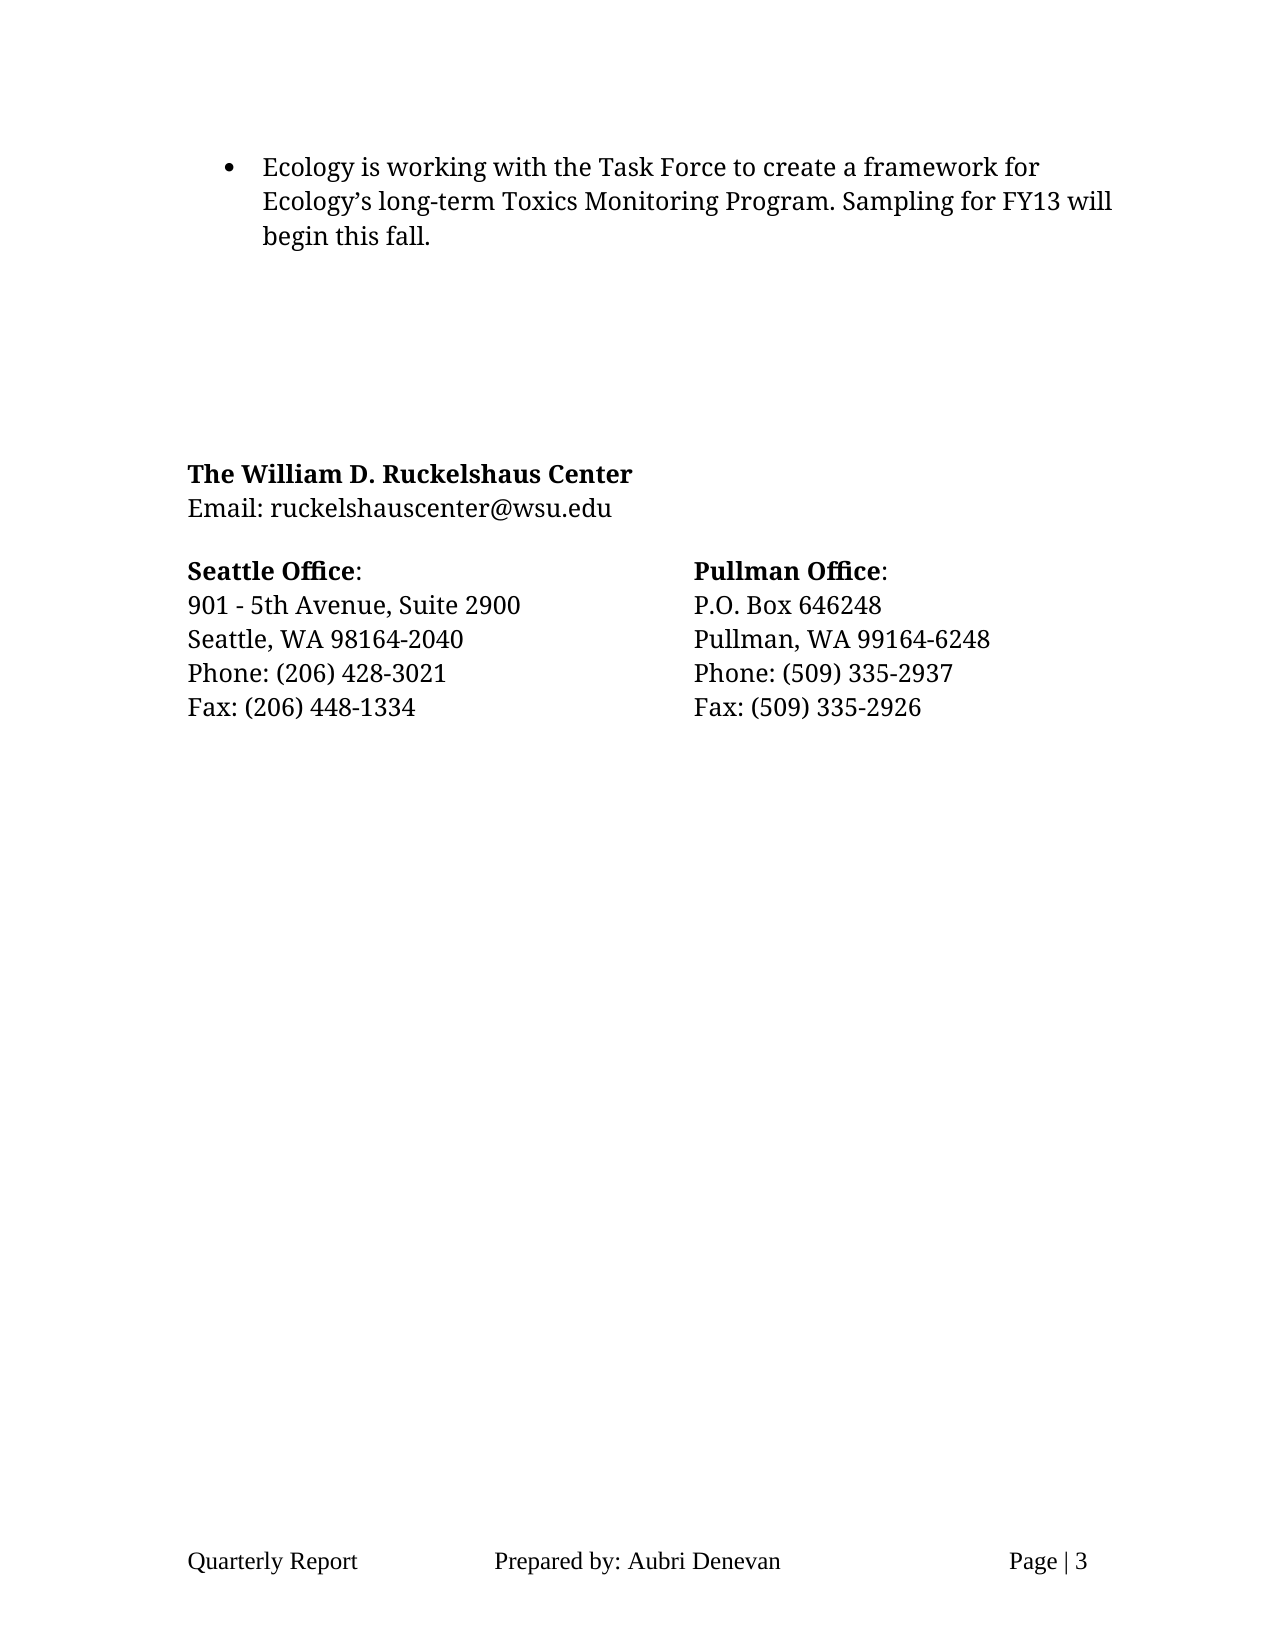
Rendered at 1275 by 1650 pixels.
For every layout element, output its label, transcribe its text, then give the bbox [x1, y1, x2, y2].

text 901 - 5th Avenue, Suite 2900 [187, 587, 619, 622]
text Email: ruckelshauscenter@wsu.edu [187, 491, 1125, 525]
text Phone: (509) 335-2937 [694, 656, 1125, 690]
text Fax: (206) 448-1334 [187, 690, 619, 724]
text Pullman, WA 99164-6248 [694, 622, 1125, 656]
text Fax: (509) 335-2926 [694, 690, 1125, 724]
text Phone: (206) 428-3021 [187, 656, 619, 690]
list Ecology is working with the Task Force to create a framework for Ecology’s long-term Toxics Monitoring Program. Sampling for FY13 will begin this fall. [225, 150, 1125, 252]
text Seattle, WA 98164-2040 [187, 622, 619, 656]
text Seattle Office: [187, 553, 619, 587]
text P.O. Box 646248 [694, 587, 1125, 622]
text The William D. Ruckelshaus Center [187, 457, 1125, 491]
text Pullman Office: [694, 553, 1125, 587]
